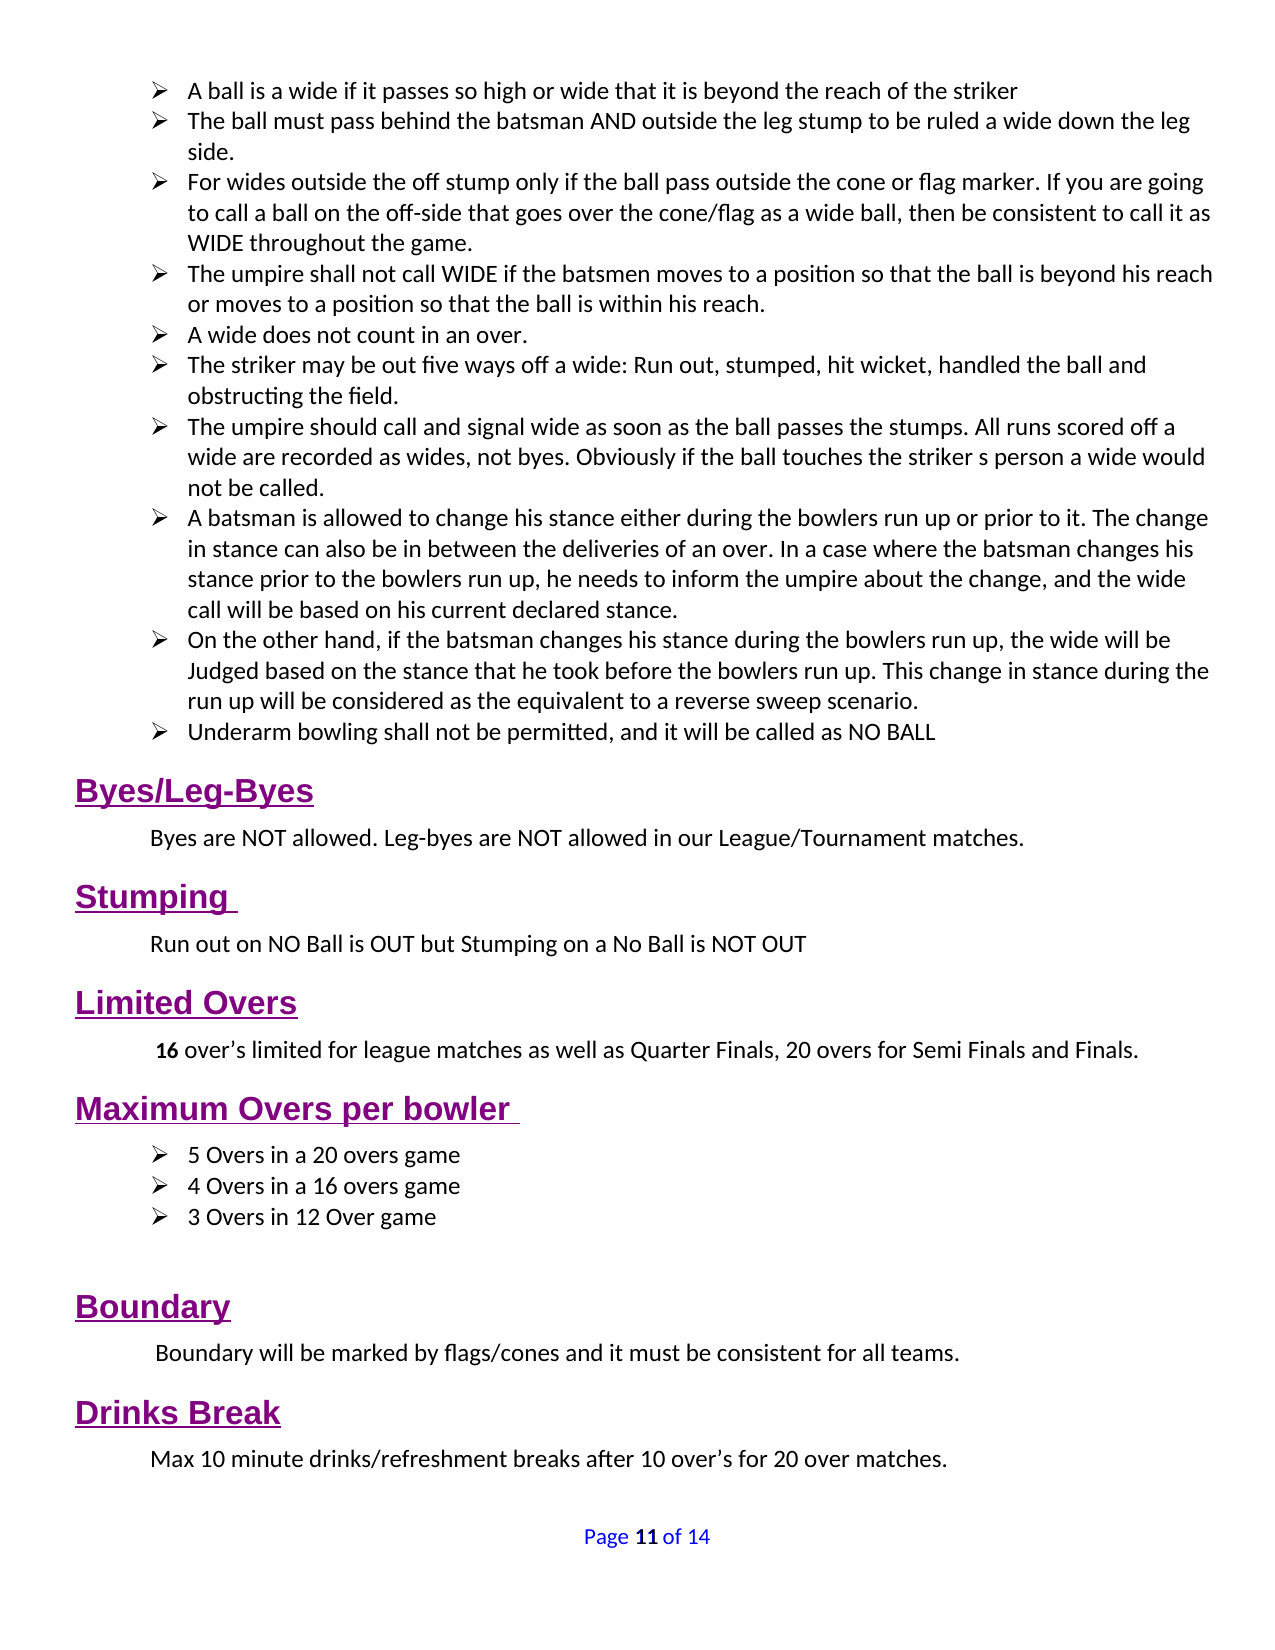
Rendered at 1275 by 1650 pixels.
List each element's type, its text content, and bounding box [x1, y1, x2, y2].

list A ball is a wide if it passes so high or wide that it is beyond the reach of the striker [150, 75, 1219, 106]
text Boundary will be marked by flags/cones and it must be consistent for all teams. [75, 1337, 1219, 1368]
list Underarm bowling shall not be permitted, and it will be called as NO BALL [150, 716, 1219, 746]
list For wides outside the off stump only if the ball pass outside the cone or flag marker. If you are going to call a ball on the off-side that goes over the cone/flag as a wide ball, then be consistent to call it as WIDE throughout the game. [150, 167, 1219, 258]
list 4 Overs in a 16 overs game [150, 1170, 1219, 1201]
list 5 Overs in a 20 overs game [150, 1140, 1219, 1170]
text Max 10 minute drinks/refreshment breaks after 10 over’s for 20 over matches. [75, 1443, 1219, 1474]
list The ball must pass behind the batsman AND outside the leg stump to be ruled a wide down the leg side. [150, 106, 1219, 167]
text 16 over’s limited for league matches as well as Quarter Finals, 20 overs for Semi Finals and Finals. [75, 1034, 1219, 1064]
text Run out on NO Ball is OUT but Stumping on a No Ball is NOT OUT [75, 928, 1219, 958]
list A wide does not count in an over. [150, 319, 1219, 350]
list The umpire should call and signal wide as soon as the ball passes the stumps. All runs scored off a wide are recorded as wides, not byes. Obviously if the ball touches the striker s person a wide would not be called. [150, 411, 1219, 502]
subtitle Byes/Leg-Byes [75, 771, 1219, 810]
subtitle Stumping [75, 877, 1219, 916]
list The umpire shall not call WIDE if the batsmen moves to a position so that the ball is beyond his reach [150, 258, 1219, 289]
subtitle Boundary [75, 1287, 1219, 1325]
text Judged based on the stance that he took before the bowlers run up. This change in stance during the [112, 655, 1219, 685]
text or moves to a position so that the ball is within his reach. [150, 289, 1219, 319]
list On the other hand, if the batsman changes his stance during the bowlers run up, the wide will be [150, 624, 1219, 655]
subtitle Drinks Break [75, 1393, 1219, 1431]
subtitle Maximum Overs per bowler [75, 1089, 1219, 1128]
list The striker may be out five ways off a wide: Run out, stumped, hit wicket, handled the ball and obstructing the field. [150, 350, 1219, 411]
list A batsman is allowed to change his stance either during the bowlers run up or prior to it. The change in stance can also be in between the deliveries of an over. In a case where the batsman changes his stance prior to the bowlers run up, he needs to inform the umpire about the change, and the wide call will be based on his current declared stance. [150, 502, 1219, 624]
subtitle Limited Overs [75, 983, 1219, 1022]
list 3 Overs in 12 Over game [150, 1201, 1219, 1231]
text run up will be considered as the equivalent to a reverse sweep scenario. [112, 685, 1219, 716]
text Byes are NOT allowed. Leg-byes are NOT allowed in our League/Tournament matches. [75, 822, 1219, 852]
